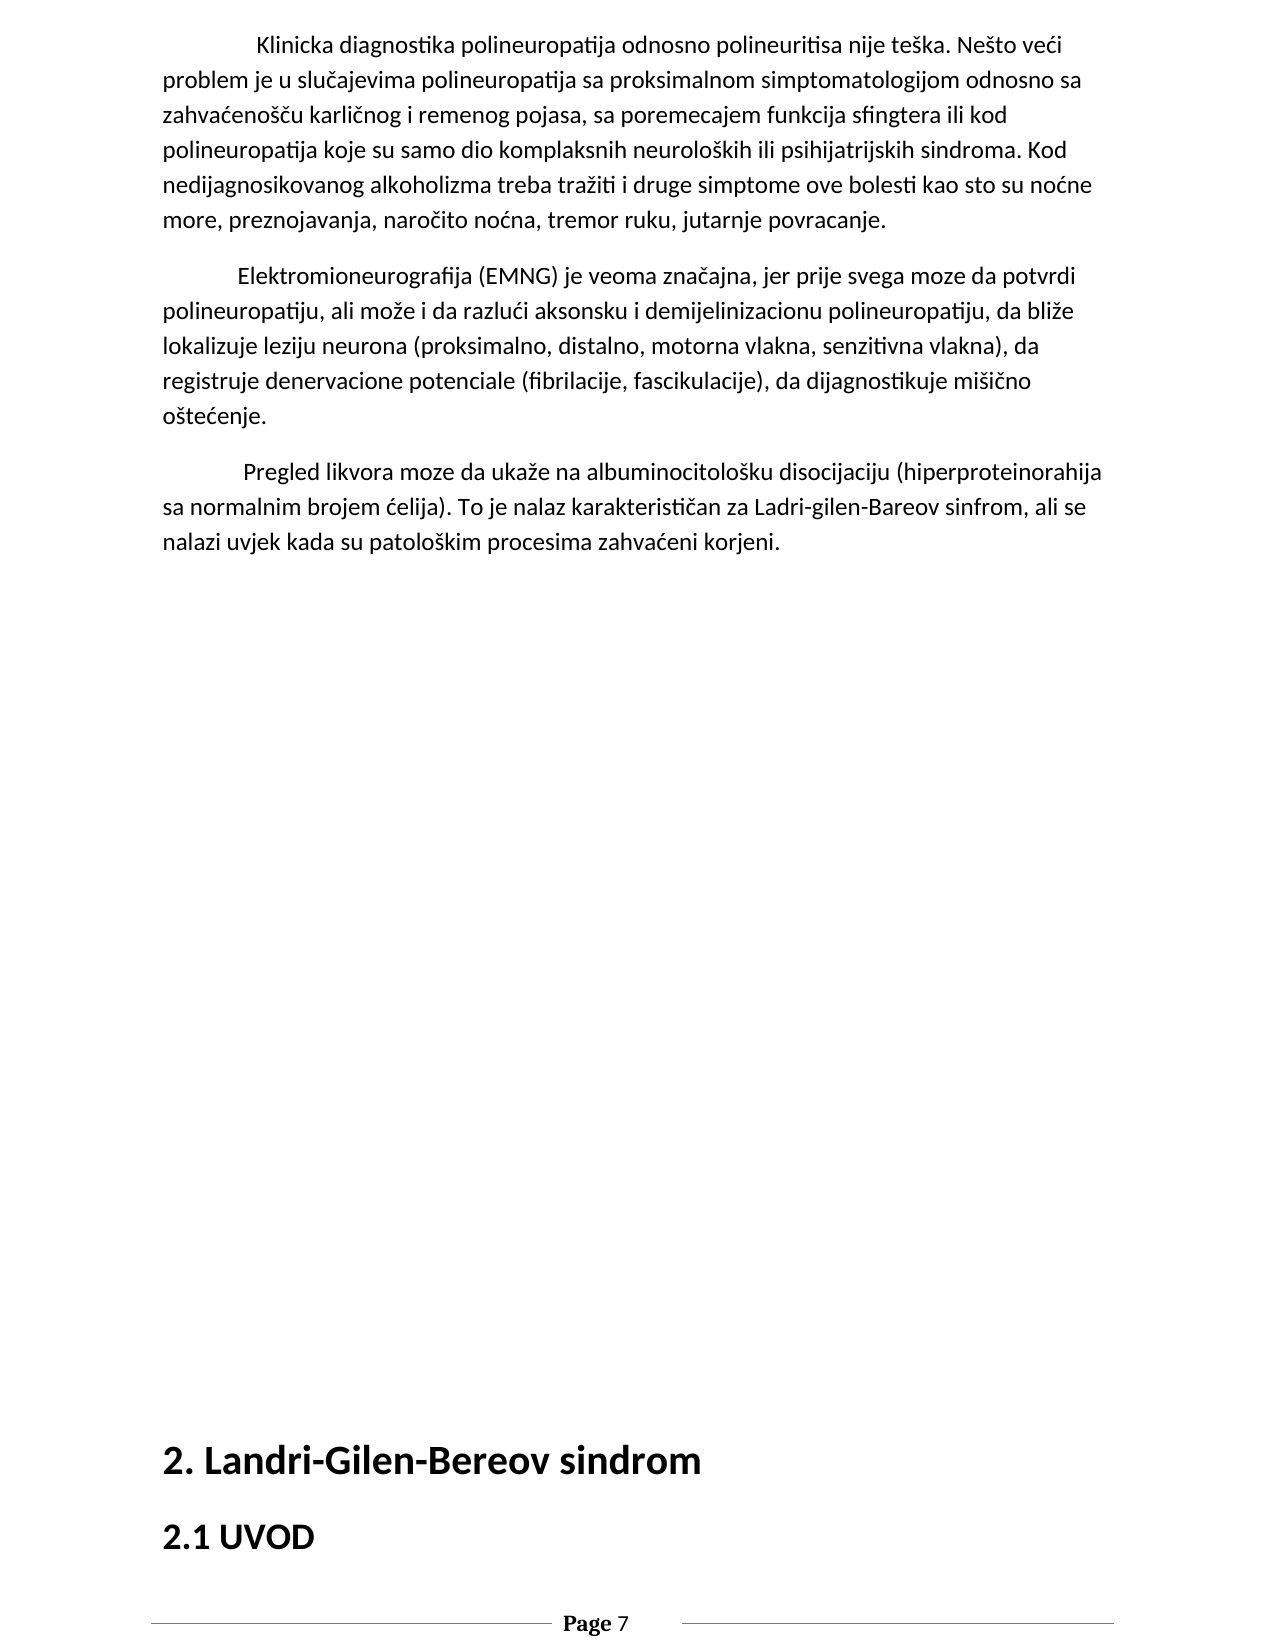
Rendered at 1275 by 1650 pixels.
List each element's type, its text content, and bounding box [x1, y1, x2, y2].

text Elektromioneurografija (EMNG) je veoma značajna, jer prije svega moze da potvrdi polineuropatiju, ali može i da razlući aksonsku i demijelinizacionu polineuropatiju, da bliže lokalizuje leziju neurona (proksimalno, distalno, motorna vlakna, senzitivna vlakna), da registruje denervacione potenciale (fibrilacije, fascikulacije), da dijagnostikuje mišično oštećenje. [162, 260, 1125, 431]
text 2.1 UVOD [162, 1513, 1125, 1559]
text 2. Landri-Gilen-Bereov sindrom [162, 1434, 1125, 1485]
text Pregled likvora moze da ukaže na albuminocitološku disocijaciju (hiperproteinorahija sa normalnim brojem ćelija). To je nalaz karakterističan za Ladri-gilen-Bareov sinfrom, ali se nalazi uvjek kada su patološkim procesima zahvaćeni korjeni. [162, 456, 1125, 557]
text Klinicka diagnostika polineuropatija odnosno polineuritisa nije teška. Nešto veći problem je u slučajevima polineuropatija sa proksimalnom simptomatologijom odnosno sa zahvaćenošču karličnog i remenog pojasa, sa poremecajem funkcija sfingtera ili kod polineuropatija koje su samo dio komplaksnih neuroloških ili psihijatrijskih sindroma. Kod nedijagnosikovanog alkoholizma treba tražiti i druge simptome ove bolesti kao sto su noćne more, preznojavanja, naročito noćna, tremor ruku, jutarnje povracanje. [162, 29, 1125, 235]
